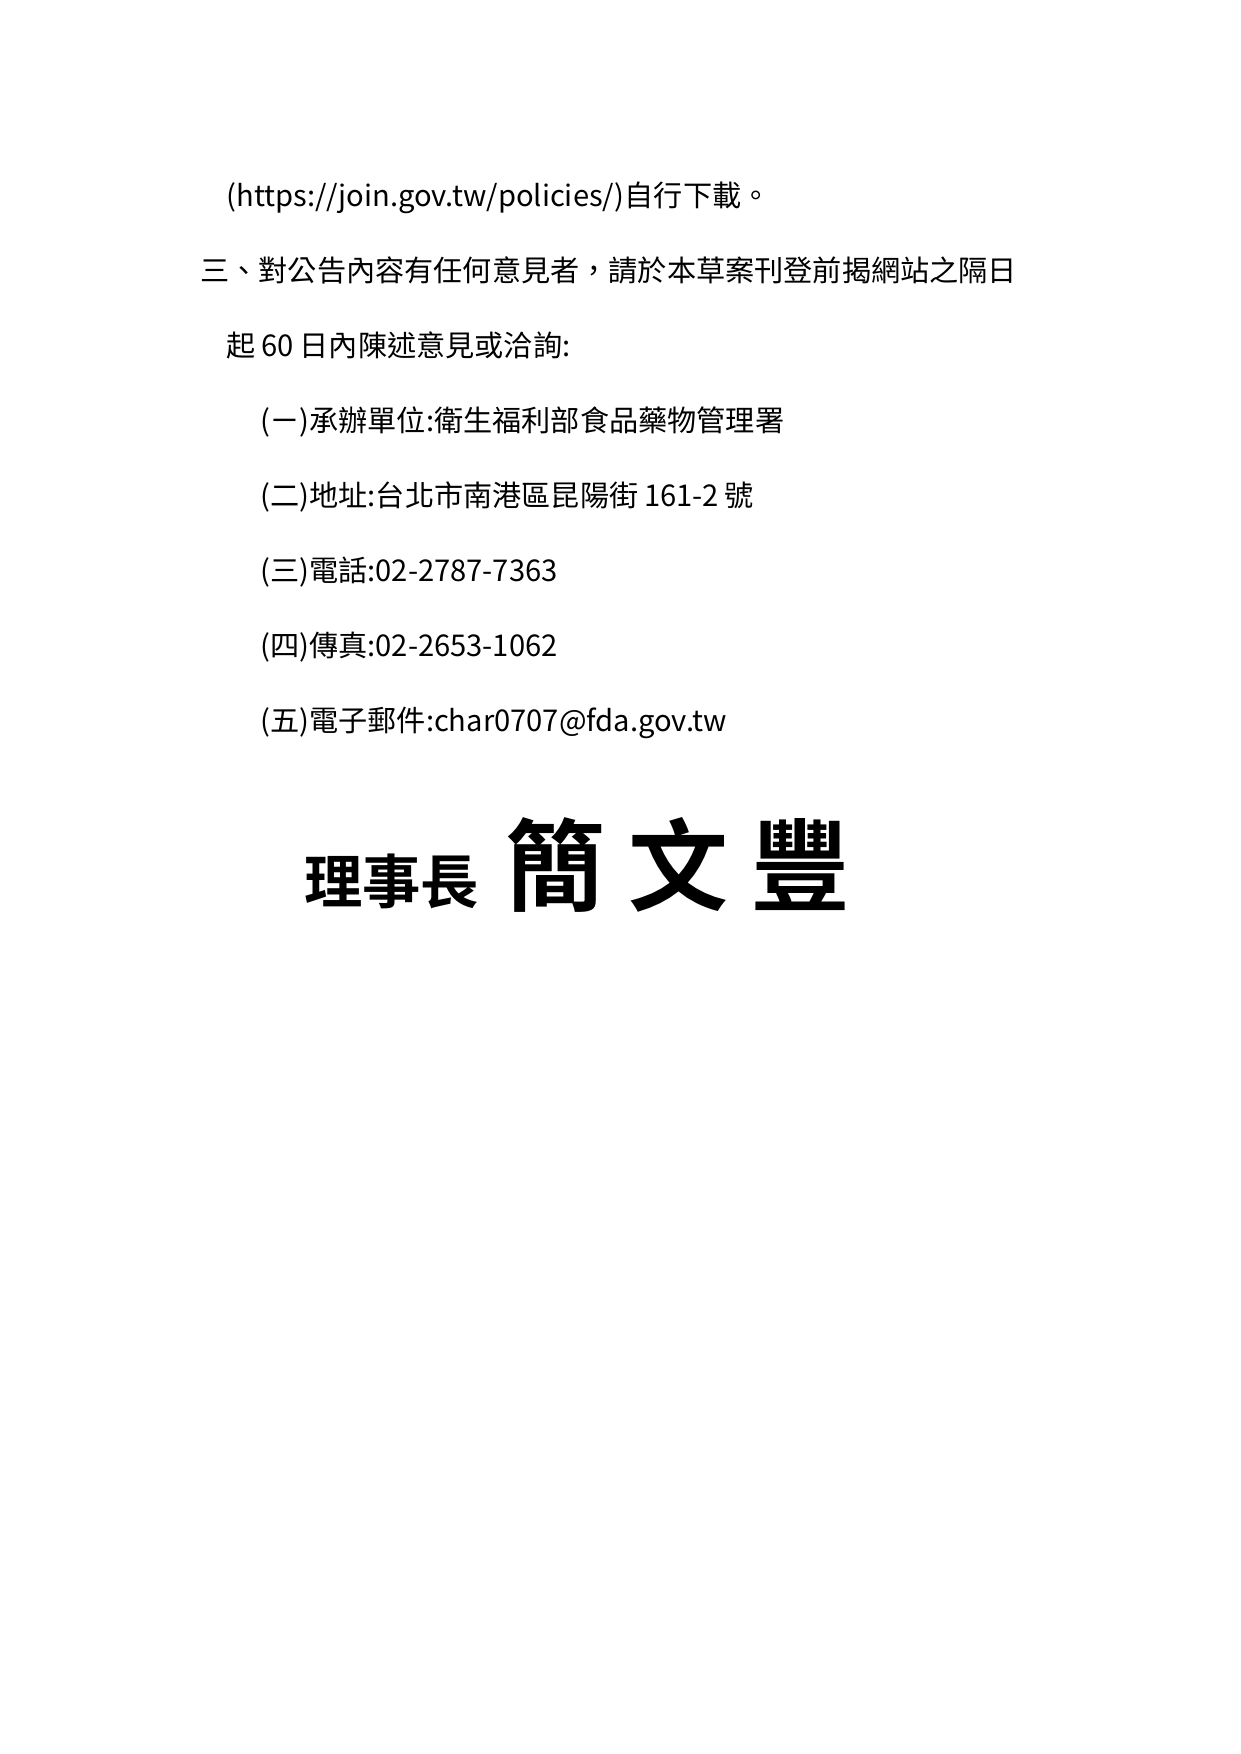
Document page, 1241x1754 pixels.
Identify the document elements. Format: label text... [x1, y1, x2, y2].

text 起60日內陳述意見或洽詢: [187, 306, 1053, 381]
text (四)傳真:02-2653-1062 [187, 606, 1053, 681]
text (二)地址:台北市南港區昆陽街161-2號 [187, 456, 1053, 531]
text (https://join.gov.tw/policies/)自行下載。 [187, 156, 1053, 231]
text (三)電話:02-2787-7363 [187, 531, 1053, 606]
text 理事長 簡 文 豐 [187, 787, 1019, 932]
text (ㄧ)承辦單位:衛生福利部食品藥物管理署 [187, 381, 1053, 456]
text (五)電子郵件:char0707@fda.gov.tw [187, 681, 1053, 756]
text 三、對公告內容有任何意見者，請於本草案刊登前揭網站之隔日 [187, 231, 1053, 306]
